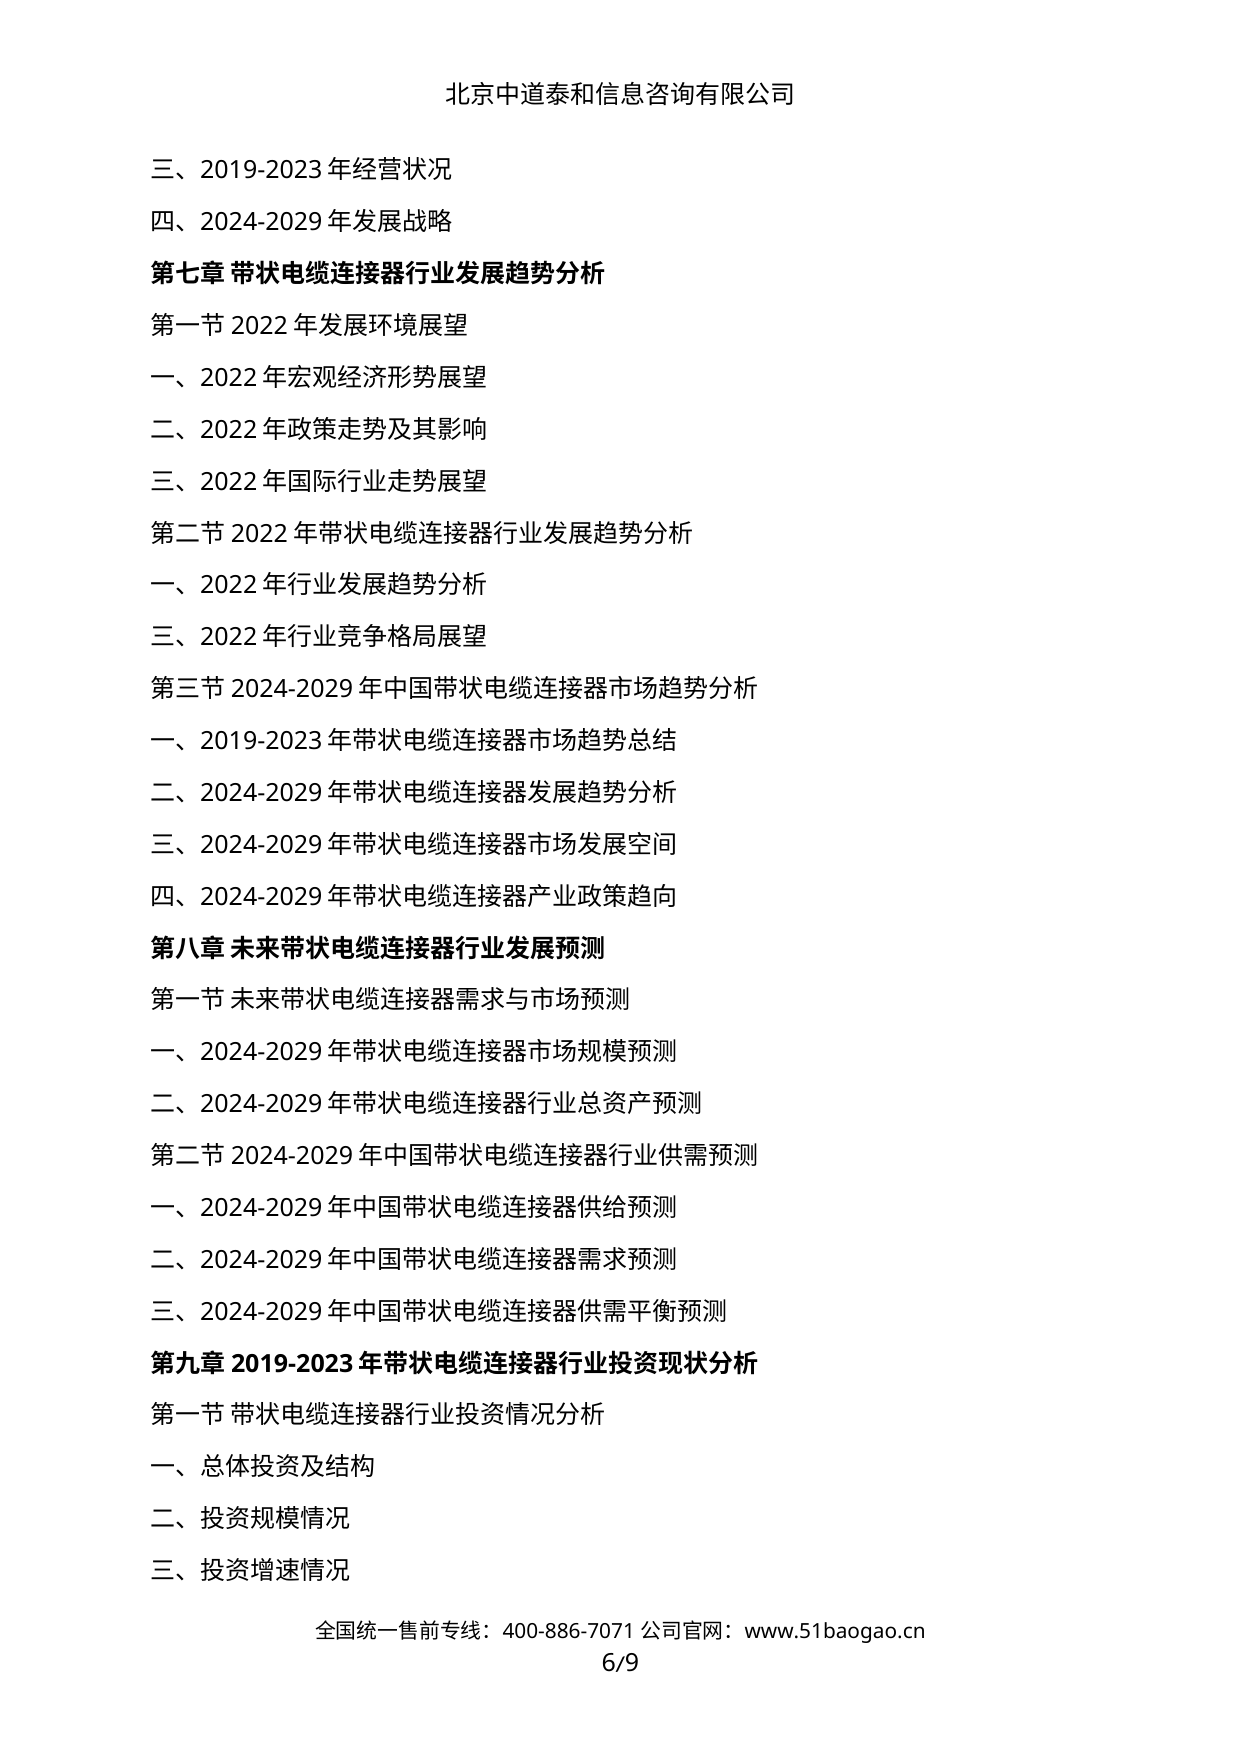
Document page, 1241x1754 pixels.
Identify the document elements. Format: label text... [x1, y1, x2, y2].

text 一、2022年行业发展趋势分析 [150, 565, 1090, 601]
text 第二节 2022年带状电缆连接器行业发展趋势分析 [150, 513, 1090, 549]
text 三、投资增速情况 [150, 1551, 1090, 1587]
text 一、2024-2029年带状电缆连接器市场规模预测 [150, 1032, 1090, 1068]
text 三、2022年行业竞争格局展望 [150, 617, 1090, 653]
text 一、2019-2023年带状电缆连接器市场趋势总结 [150, 721, 1090, 757]
text 一、2022年宏观经济形势展望 [150, 357, 1090, 394]
text 第二节 2024-2029年中国带状电缆连接器行业供需预测 [150, 1136, 1090, 1172]
text 二、2024-2029年带状电缆连接器行业总资产预测 [150, 1084, 1090, 1120]
text 第一节 2022年发展环境展望 [150, 306, 1090, 342]
text 四、2024-2029年发展战略 [150, 202, 1090, 238]
text 三、2024-2029年中国带状电缆连接器供需平衡预测 [150, 1291, 1090, 1327]
text 第一节 带状电缆连接器行业投资情况分析 [150, 1395, 1090, 1431]
text 二、2024-2029年带状电缆连接器发展趋势分析 [150, 772, 1090, 809]
text 三、2019-2023年经营状况 [150, 150, 1090, 186]
text 三、2022年国际行业走势展望 [150, 461, 1090, 497]
text 二、2022年政策走势及其影响 [150, 409, 1090, 446]
text 第七章 带状电缆连接器行业发展趋势分析 [150, 254, 1090, 290]
text 第八章 未来带状电缆连接器行业发展预测 [150, 928, 1090, 964]
text 第九章 2019-2023年带状电缆连接器行业投资现状分析 [150, 1343, 1090, 1379]
text 第三节 2024-2029年中国带状电缆连接器市场趋势分析 [150, 669, 1090, 705]
text 第一节 未来带状电缆连接器需求与市场预测 [150, 980, 1090, 1016]
text 二、投资规模情况 [150, 1499, 1090, 1535]
text 一、2024-2029年中国带状电缆连接器供给预测 [150, 1187, 1090, 1224]
text 三、2024-2029年带状电缆连接器市场发展空间 [150, 824, 1090, 861]
text 一、总体投资及结构 [150, 1447, 1090, 1483]
text 四、2024-2029年带状电缆连接器产业政策趋向 [150, 876, 1090, 912]
text 二、2024-2029年中国带状电缆连接器需求预测 [150, 1239, 1090, 1276]
